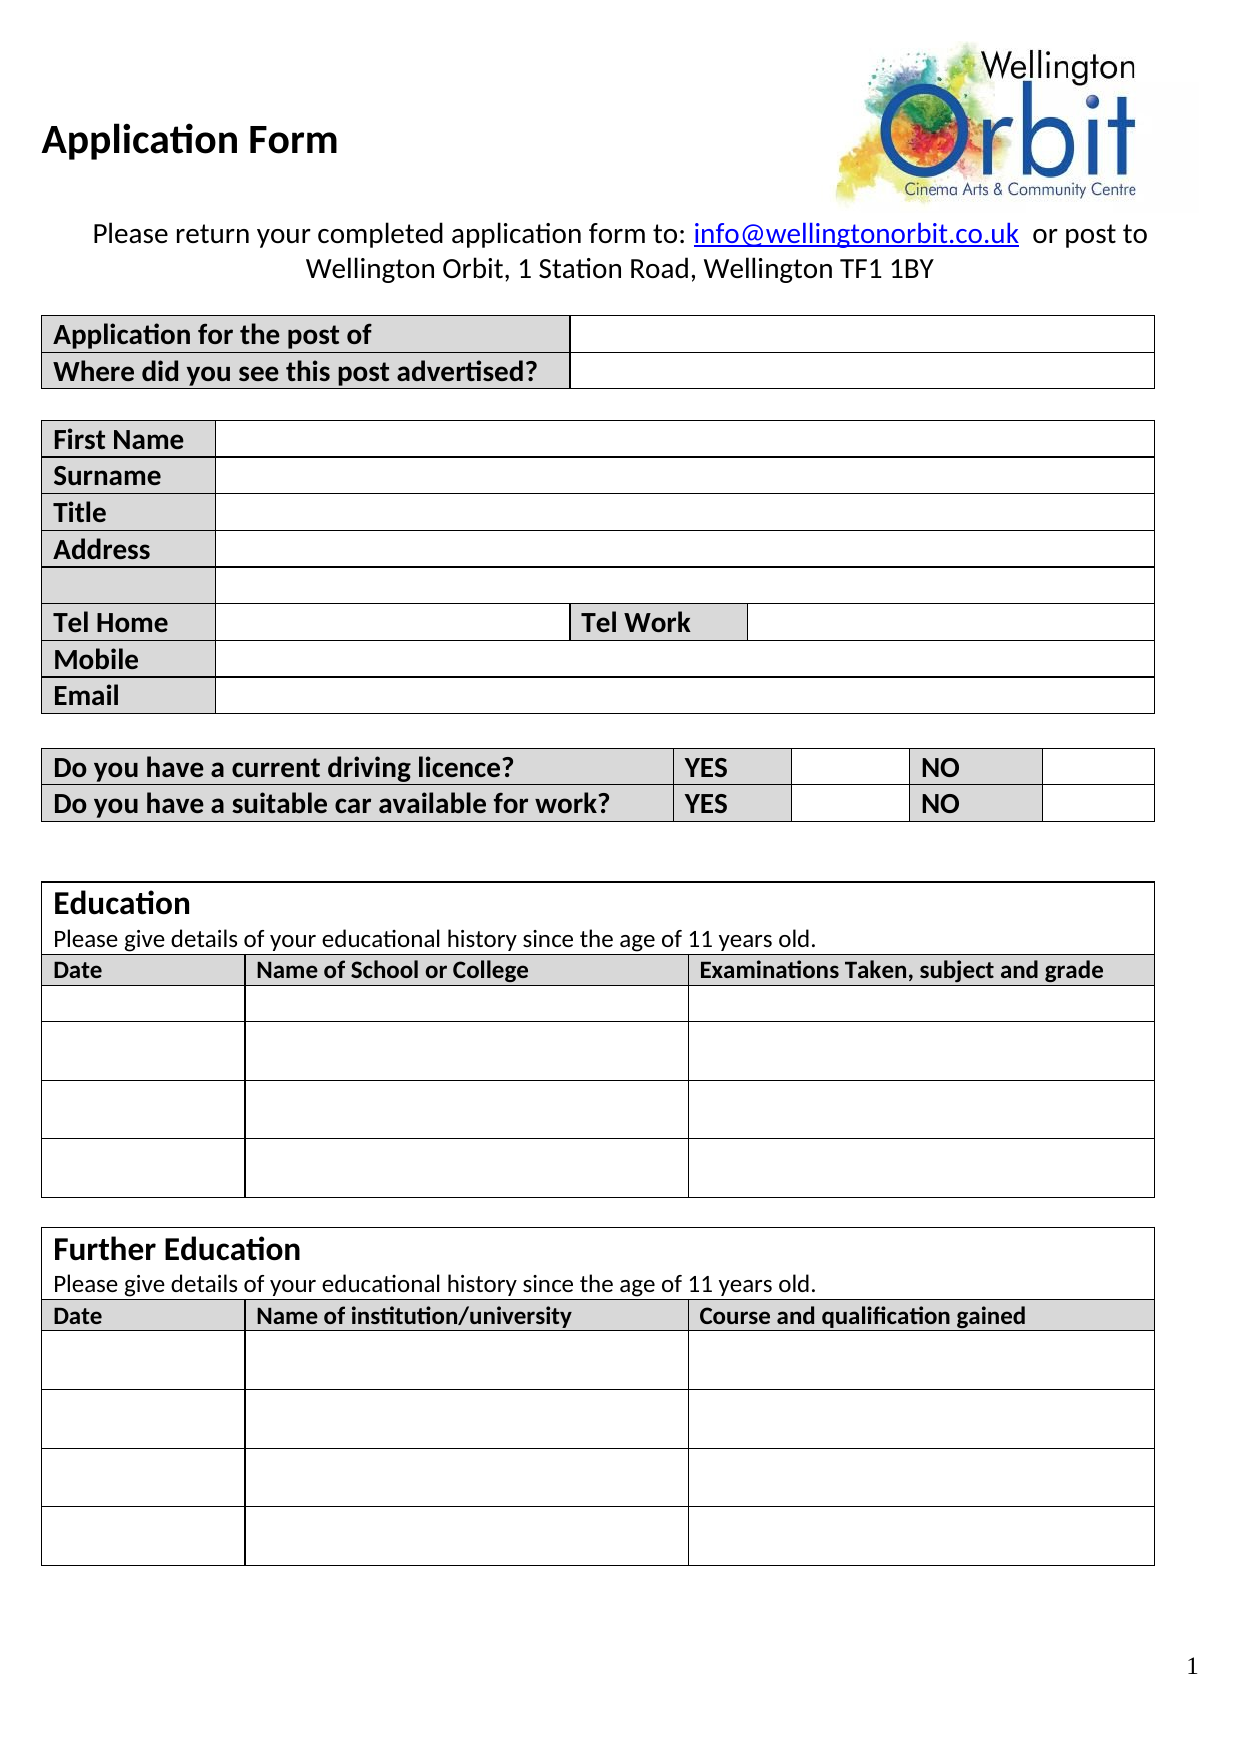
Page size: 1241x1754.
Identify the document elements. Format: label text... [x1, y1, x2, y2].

table_cell [246, 1507, 688, 1564]
table_header YES [674, 749, 791, 784]
table_cell [42, 1139, 244, 1197]
table_header First Name [42, 421, 215, 456]
table_cell [689, 1331, 1154, 1389]
table_cell NO [910, 785, 1042, 821]
picture [805, 164, 1199, 213]
table_cell [42, 568, 215, 603]
table_cell [246, 1390, 688, 1447]
table_cell Mobile [42, 641, 215, 676]
table_cell YES [674, 785, 791, 821]
table_cell [689, 986, 1154, 1021]
table_cell [42, 1081, 244, 1138]
table_header NO [910, 749, 1042, 784]
table_cell [216, 458, 1154, 493]
table_cell Address [42, 531, 215, 566]
text Please return your completed application form to: info@wellingtonorbit.co.uk or post to Wellington Orbit, 1 Station Road, Wellington TF1 1BY [41, 215, 1199, 286]
table_cell [689, 1022, 1154, 1080]
table_cell [216, 568, 1154, 603]
table_header [1043, 749, 1154, 784]
table_cell [42, 1449, 244, 1506]
table_header Education Please give details of your educational history since the age of 11 years old. [42, 883, 1154, 954]
table_cell Examinations Taken, subject and grade [689, 955, 1154, 985]
table_cell [216, 494, 1154, 530]
table_cell Date [42, 955, 244, 985]
table_cell Email [42, 678, 215, 713]
table_cell Date [42, 1300, 244, 1330]
table_cell [689, 1449, 1154, 1506]
table_cell [42, 1390, 244, 1447]
table_cell [42, 1507, 244, 1564]
table_cell [246, 1081, 688, 1138]
table_cell [571, 353, 1154, 388]
table_header Further Education Please give details of your educational history since the age of 11 years old. [42, 1228, 1154, 1299]
table_header [571, 316, 1154, 352]
table_cell [246, 1022, 688, 1080]
table_cell [1043, 785, 1154, 821]
table_cell [689, 1139, 1154, 1197]
table_header [216, 421, 1154, 456]
table_cell [246, 1331, 688, 1389]
table_cell [216, 604, 569, 640]
table_header [792, 749, 909, 784]
table_cell [246, 1139, 688, 1197]
table_cell Tel Home [42, 604, 215, 640]
table_header Application for the post of [42, 316, 569, 352]
table_cell [42, 1331, 244, 1389]
table_cell [689, 1507, 1154, 1564]
table_cell [42, 986, 244, 1021]
table_header Do you have a current driving licence? [42, 749, 673, 784]
table_cell Title [42, 494, 215, 530]
table_cell Surname [42, 458, 215, 493]
table_cell Course and qualification gained [689, 1300, 1154, 1330]
table_cell [748, 604, 1154, 640]
table_cell Name of institution/university [246, 1300, 688, 1330]
table_cell [689, 1081, 1154, 1138]
table_cell Tel Work [571, 604, 747, 640]
table_cell Where did you see this post advertised? [42, 353, 569, 388]
table_cell [42, 1022, 244, 1080]
table_cell [792, 785, 909, 821]
table_cell [689, 1390, 1154, 1447]
table_cell Do you have a suitable car available for work? [42, 785, 673, 821]
table_cell [216, 531, 1154, 566]
table_cell Name of School or College [246, 955, 688, 985]
table_cell [246, 986, 688, 1021]
text Application Form [41, 113, 1199, 164]
picture [805, 41, 1199, 113]
table_cell [216, 641, 1154, 676]
table_cell [246, 1449, 688, 1506]
table_cell [216, 678, 1154, 713]
